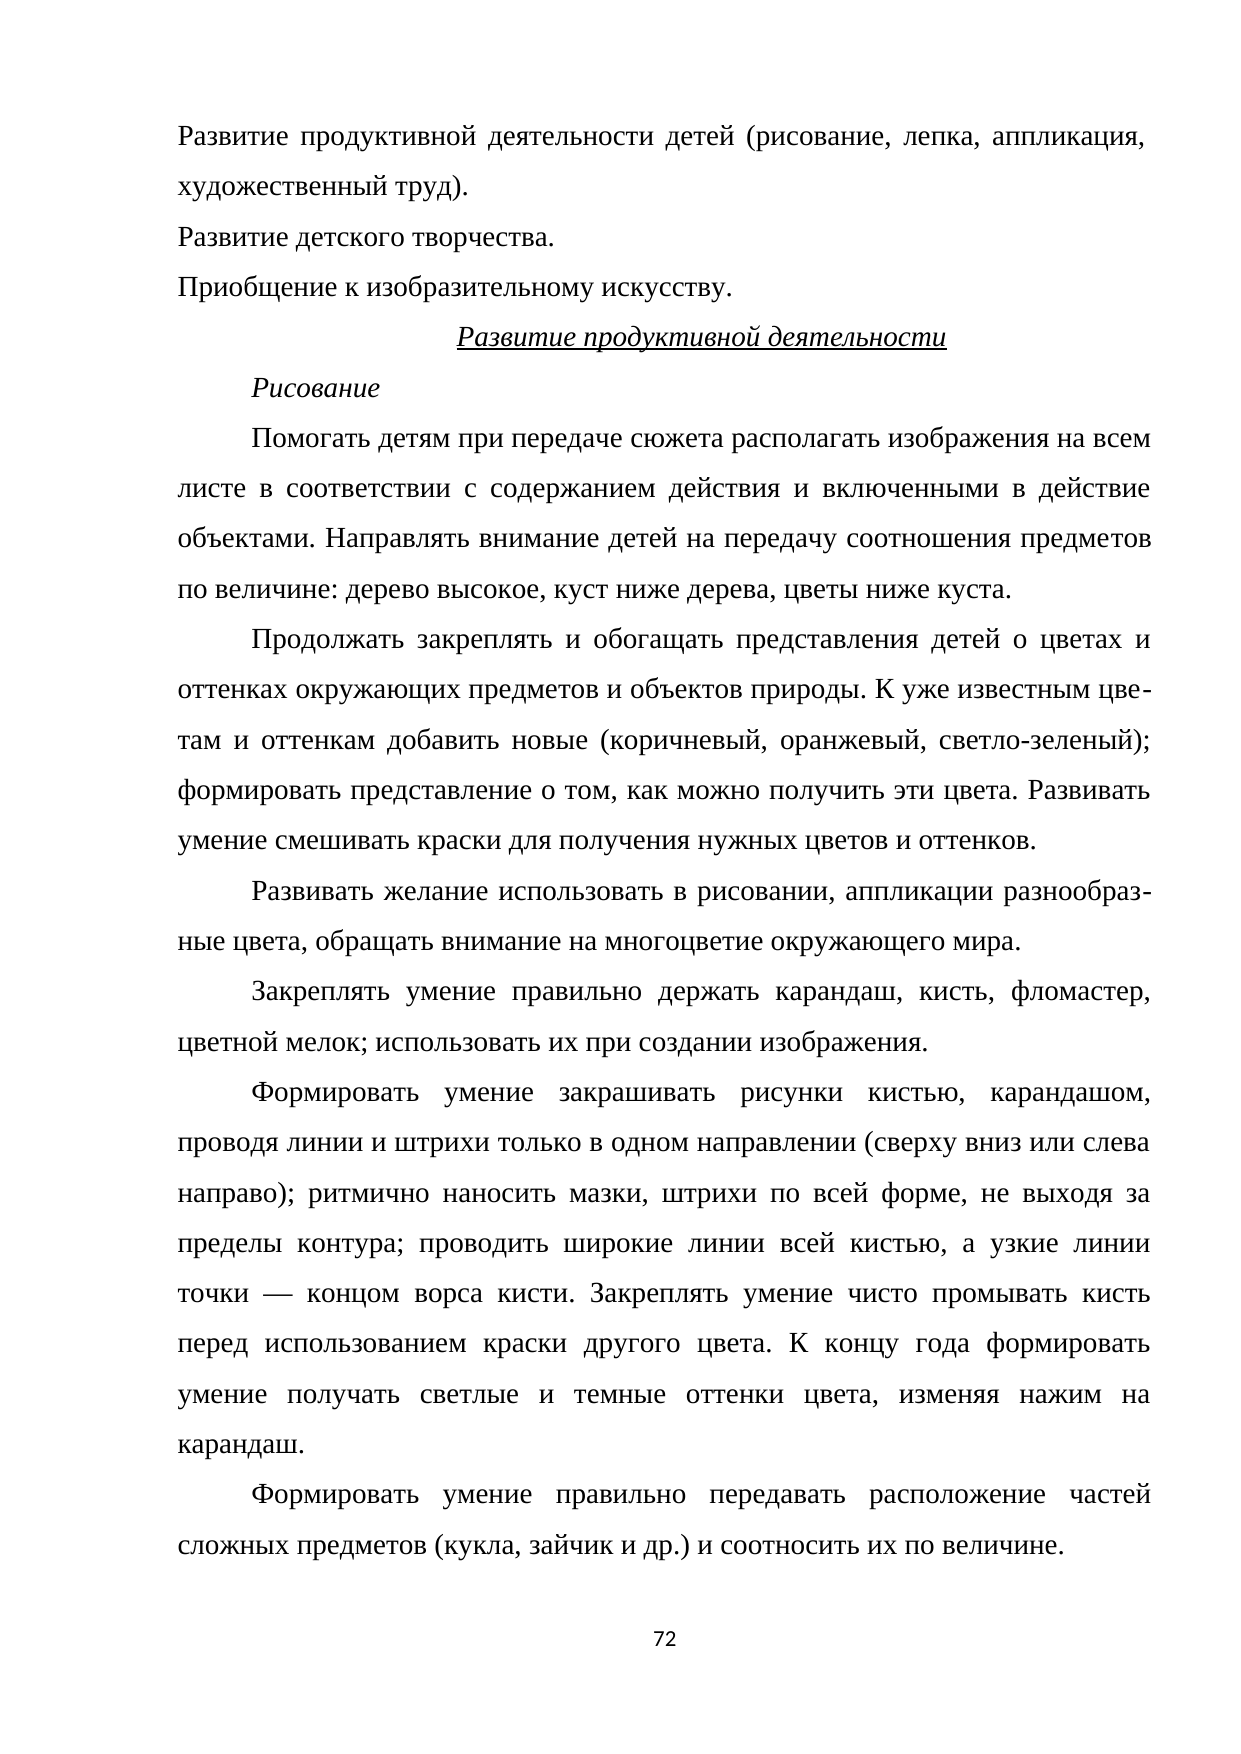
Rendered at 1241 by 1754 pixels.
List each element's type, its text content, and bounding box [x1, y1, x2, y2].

text Развитие продуктивной деятельности детей (рисование, лепка, аппликация, художественный труд). [177, 118, 1146, 202]
text Закреплять умение правильно держать карандаш, кисть, фломастер, цветной мелок; использовать их при создании изображения. [177, 973, 1152, 1057]
text Развитие детского творчества. [177, 219, 1146, 252]
text Развитие продуктивной деятельности [177, 319, 1152, 353]
text Продолжать закреплять и обогащать представления детей о цветах и оттенках окружающих предметов и объектов природы. К уже известным цветам и оттенкам добавить новые (коричневый, оранжевый, светло-зеленый); формировать представление о том, как можно получить эти цвета. Развивать умение смешивать краски для получения нужных цветов и оттенков. [177, 621, 1152, 856]
text Помогать детям при передаче сюжета располагать изображения на всем листе в соответствии с содержанием действия и включенными в действие объектами. Направлять внимание детей на передачу соотношения предметов по величине: дерево высокое, куст ниже дерева, цветы ниже куста. [177, 420, 1152, 604]
text Рисование [177, 370, 1152, 403]
text Приобщение к изобразительному искусству. [177, 269, 1146, 303]
text Формировать умение закрашивать рисунки кистью, карандашом, проводя линии и штрихи только в одном направлении (сверху вниз или слева направо); ритмично наносить мазки, штрихи по всей форме, не выходя за пределы контура; проводить широкие линии всей кистью, а узкие линии точки — концом ворса кисти. Закреплять умение чисто промывать кисть перед использованием краски другого цвета. К концу года формировать умение получать светлые и темные оттенки цвета, изменяя нажим на карандаш. [177, 1074, 1152, 1460]
text Развивать желание использовать в рисовании, аппликации разнообразные цвета, обращать внимание на многоцветие окружающего мира. [177, 873, 1152, 957]
text Формировать умение правильно передавать расположение частей сложных предметов (кукла, зайчик и др.) и соотносить их по величине. [177, 1477, 1152, 1560]
